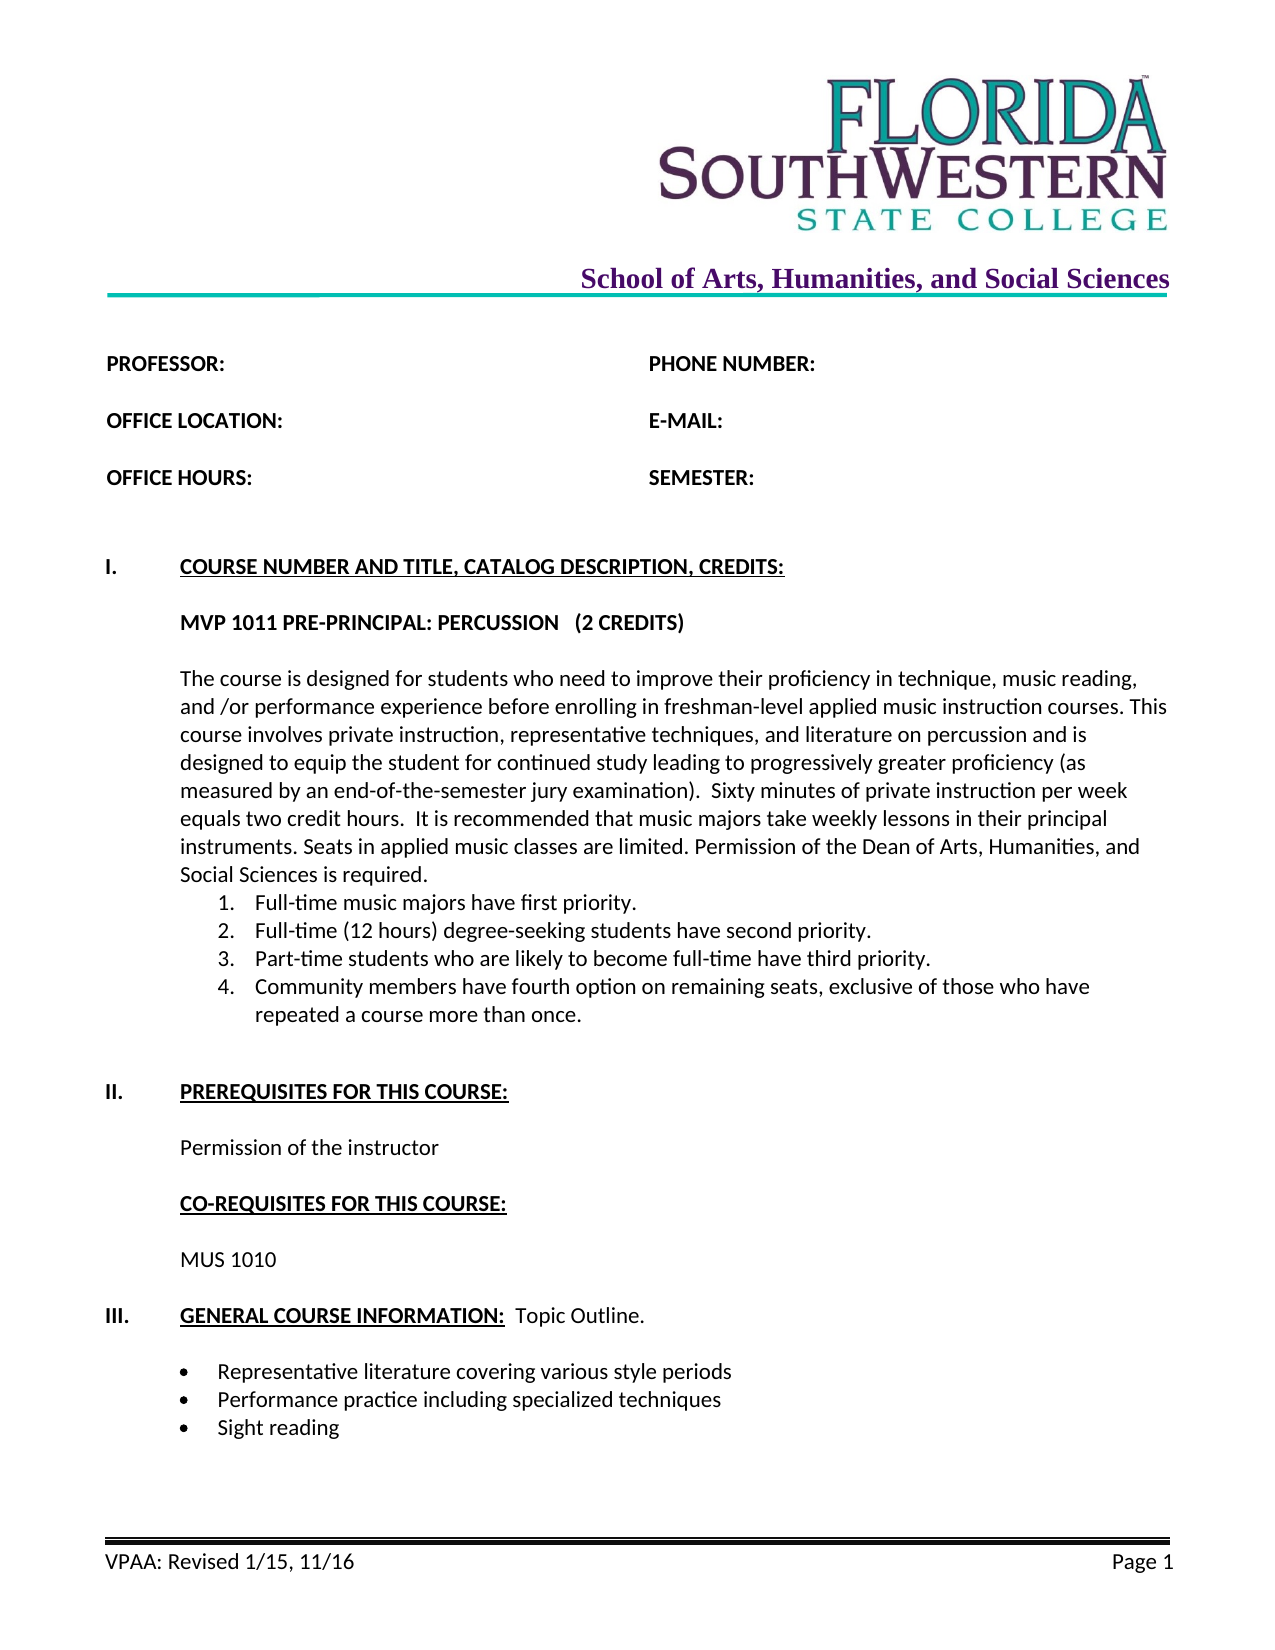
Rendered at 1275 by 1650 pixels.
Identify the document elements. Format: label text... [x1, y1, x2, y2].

list Part-time students who are likely to become full-time have third priority. [217, 944, 1170, 972]
list Representative literature covering various style periods [180, 1357, 1170, 1385]
list Full-time (12 hours) degree-seeking students have second priority. [217, 916, 1170, 944]
table_cell OFFICE LOCATION: [95, 381, 637, 438]
list GENERAL COURSE INFORMATION: Topic Outline. [105, 1301, 1170, 1329]
table_header PHONE NUMBER: [638, 324, 1180, 381]
table_header PROFESSOR: [95, 324, 637, 381]
list Performance practice including specialized techniques [180, 1385, 1170, 1413]
text MVP 1011 PRE-PRINCIPAL: PERCUSSION (2 CREDITS) [180, 608, 1170, 636]
list COURSE NUMBER AND TITLE, CATALOG DESCRIPTION, CREDITS: [105, 552, 1170, 580]
text CO-REQUISITES FOR THIS COURSE: [105, 1189, 1170, 1217]
list Full-time music majors have first priority. [217, 888, 1170, 916]
picture [657, 75, 1170, 233]
list PREREQUISITES FOR THIS COURSE: [105, 1077, 1170, 1105]
table_cell E-MAIL: [638, 381, 1180, 438]
list Community members have fourth option on remaining seats, exclusive of those who have repeated a course more than once. [217, 972, 1170, 1028]
table_cell SEMESTER: [638, 439, 1180, 496]
table_cell OFFICE HOURS: [95, 439, 637, 496]
text Permission of the instructor [180, 1133, 1170, 1161]
list Sight reading [180, 1413, 1170, 1441]
text MUS 1010 [180, 1245, 1170, 1273]
text The course is designed for students who need to improve their proficiency in technique, music reading, and /or performance experience before enrolling in freshman-level applied music instruction courses. This course involves private instruction, representative techniques, and literature on percussion and is designed to equip the student for continued study leading to progressively greater proficiency (as measured by an end-of-the-semester jury examination). Sixty minutes of private instruction per week equals two credit hours. It is recommended that music majors take weekly lessons in their principal instruments. Seats in applied music classes are limited. Permission of the Dean of Arts, Humanities, and Social Sciences is required. [180, 664, 1170, 888]
